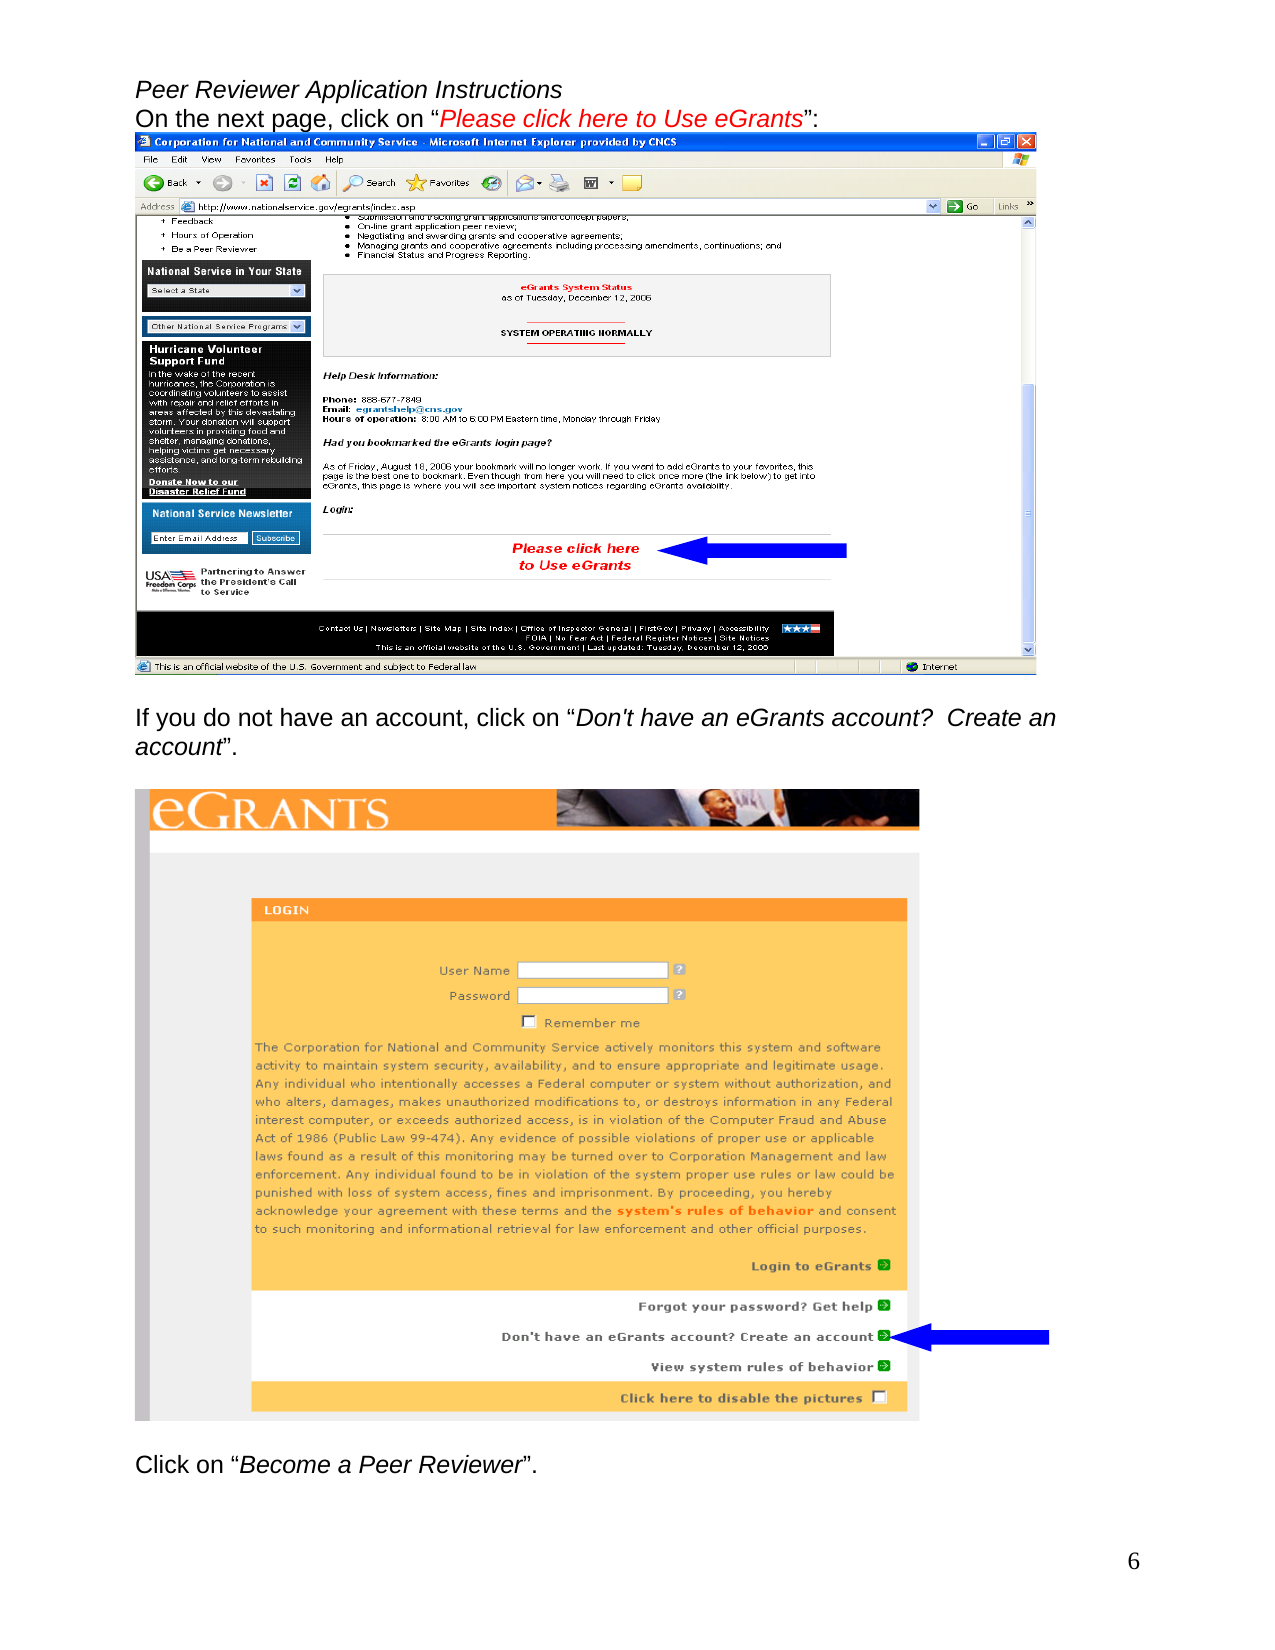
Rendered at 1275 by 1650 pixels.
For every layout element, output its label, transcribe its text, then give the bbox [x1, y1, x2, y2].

text On the next page, click on “Please click here to Use eGrants”: [135, 104, 1140, 132]
picture [135, 132, 1037, 675]
picture [134, 789, 920, 1421]
text Click on “Become a Peer Reviewer”. [135, 1450, 1140, 1478]
text If you do not have an account, click on “Don't have an eGrants account? Create an account”. [135, 703, 1140, 761]
